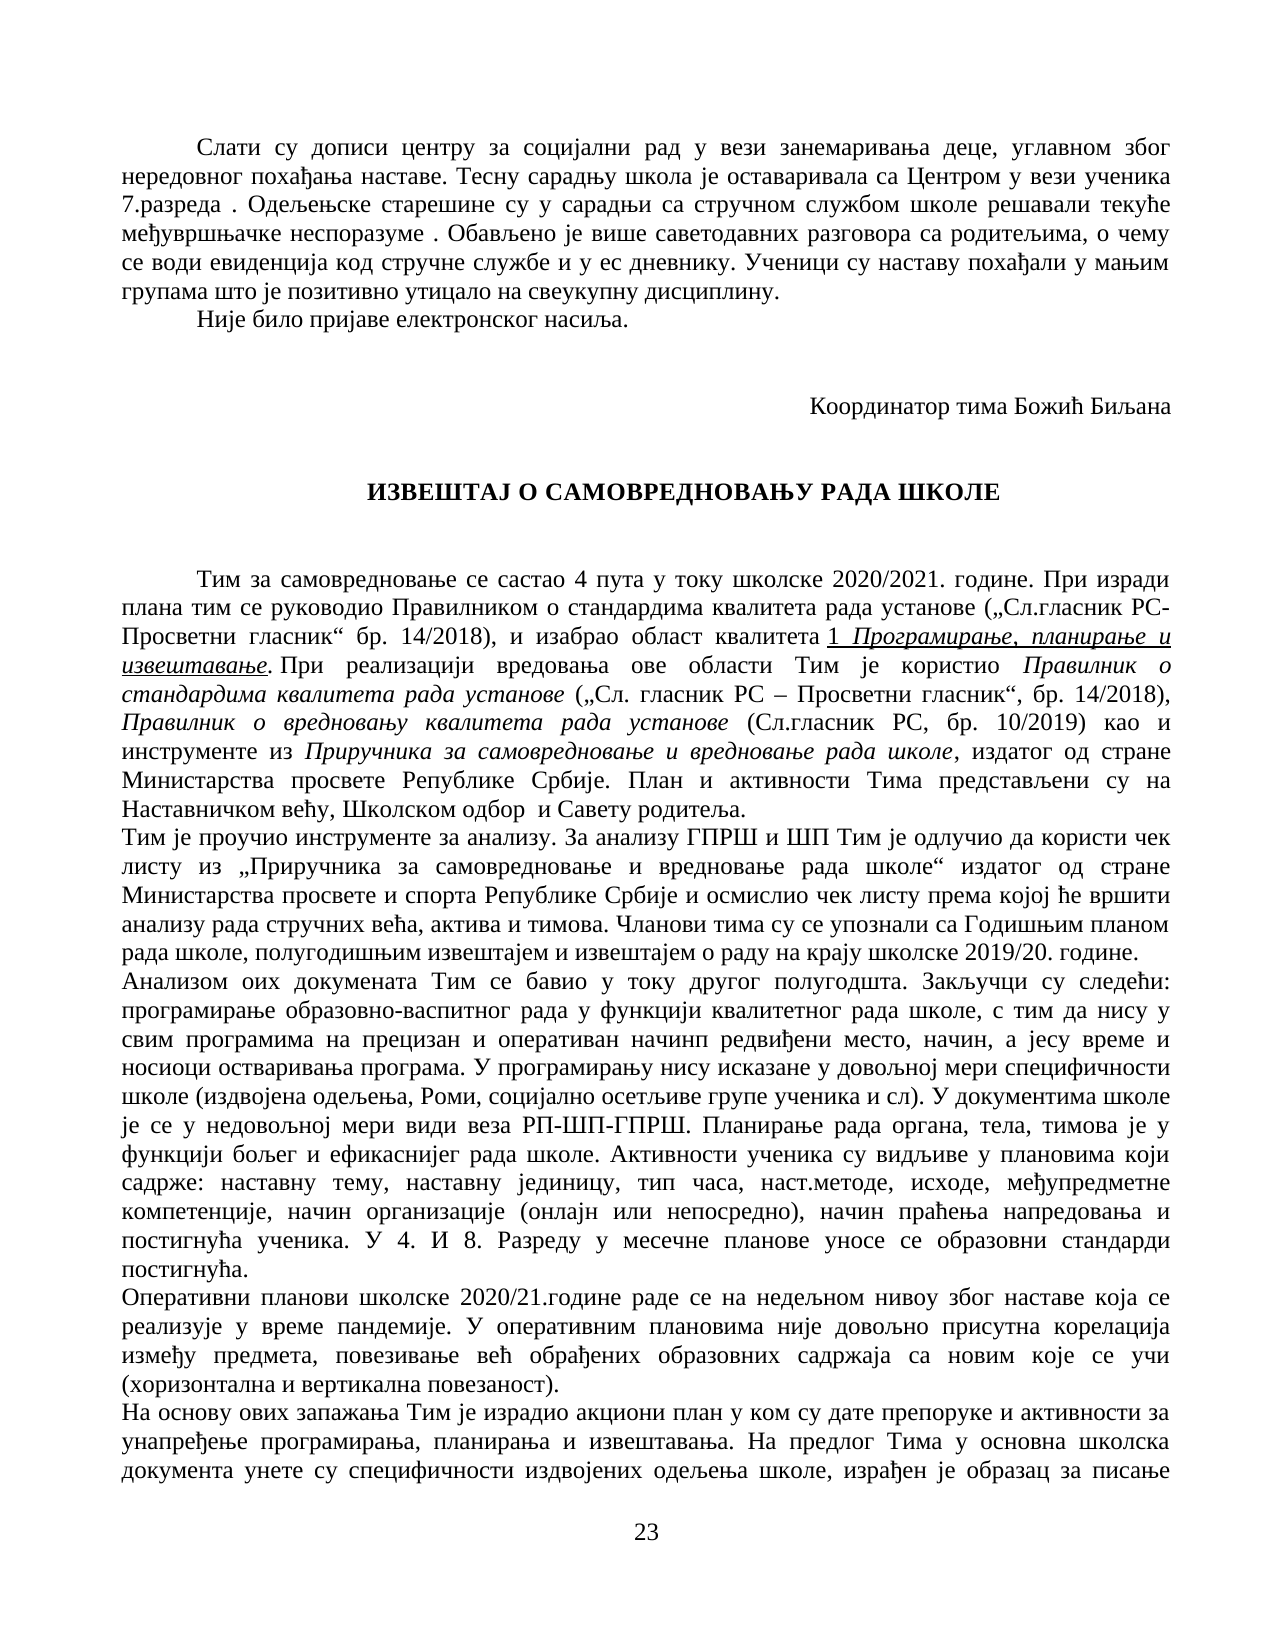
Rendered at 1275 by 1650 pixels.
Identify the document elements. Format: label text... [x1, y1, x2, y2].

text Тим за самовредновање се састао 4 пута у току школске 2020/2021. године. При изради плана тим се руководио Правилником о стандардима квалитета рада установе („Сл.гласник РС- Просветни гласник“ бр. 14/2018), и изабрао област квалитета 1 Програмирање, планирање и извештавање. При реализацији вредовања ове области Тим је користио Правилник о стандардима квалитета рада установе („Сл. гласник РС – Просветни гласник“, бр. 14/2018), Правилник о вредновању квалитета рада установе (Сл.гласник РС, бр. 10/2019) као и инструменте из Приручника за самовредновање и вредновање рада школе, издатог од стране Министарства просвете Републике Србије. План и активности Тима представљени су на Наставничком већу, Школском одбор и Савету родитеља. [121, 564, 1171, 822]
text ИЗВЕШТАЈ О САМОВРЕДНОВАЊУ РАДА ШКОЛЕ [121, 477, 1171, 506]
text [121, 1397, 1171, 1484]
text Тим је проучио инструменте за анализу. За анализу ГПРШ и ШП Тим је одлучио да користи чек листу из „Приручника за самовредновање и вредновање рада школе“ издатог од стране Министарства просвете и спорта Републике Србије и осмислио чек листу према којој ће вршити анализу рада стручних већа, актива и тимова. Чланови тима су се упознали са Годишњим планом рада школе, полугодишњим извештајем и извештајем о раду на крају школске 2019/20. године. [121, 822, 1171, 966]
text Координатор тима Божић Биљана [121, 391, 1171, 419]
text Није било пријаве електронског насиља. [121, 304, 1171, 333]
text Слати су дописи центру за социјални рад у вези занемаривања деце, углавном због нередовног похађања наставе. Тесну сарадњу школа је оставаривала са Центром у вези ученика 7.разреда . Одељењске старешине су у сарадњи са стручном службом школе решавали текуће међувршњачке неспоразуме . Обављено је више саветодавних разговора са родитељима, о чему се води евиденција код стручне службе и у ес дневнику. Ученици су наставу похађали у мањим групама што је позитивно утицало на свеукупну дисциплину. [121, 132, 1171, 304]
text Анализом оих докумената Тим се бавио у току другог полугодшта. Закључци су следећи: програмирање образовно-васпитног рада у функцији квалитетног рада школе, с тим да нису у свим програмима на прецизан и оперативан начинп редвиђени место, начин, а јесу време и носиоци остваривања програма. У програмирању нису исказане у довољној мери специфичности школе (издвојена одељења, Роми, социјално осетљиве групе ученика и сл). У документима школе је се у недовољној мери види веза РП-ШП-ГПРШ. Планирање рада органа, тела, тимова је у функцији бољег и ефикаснијег рада школе. Активности ученика су видљиве у плановима који садрже: наставну тему, наставну јединицу, тип часа, наст.методе, исходе, међупредметне компетенције, начин организације (онлајн или непосредно), начин праћења напредовања и постигнућа ученика. У 4. И 8. Разреду у месечне планове уносе се образовни стандарди постигнућа. [121, 966, 1171, 1282]
text Оперативни планови школске 2020/21.године раде се на недељном нивоу због наставе која се реализује у време пандемије. У оперативним плановима није довољно присутна корелација између предмета, повезивање већ обрађених образовних садржаја са новим које се учи (хоризонтална и вертикална повезаност). [121, 1282, 1171, 1397]
